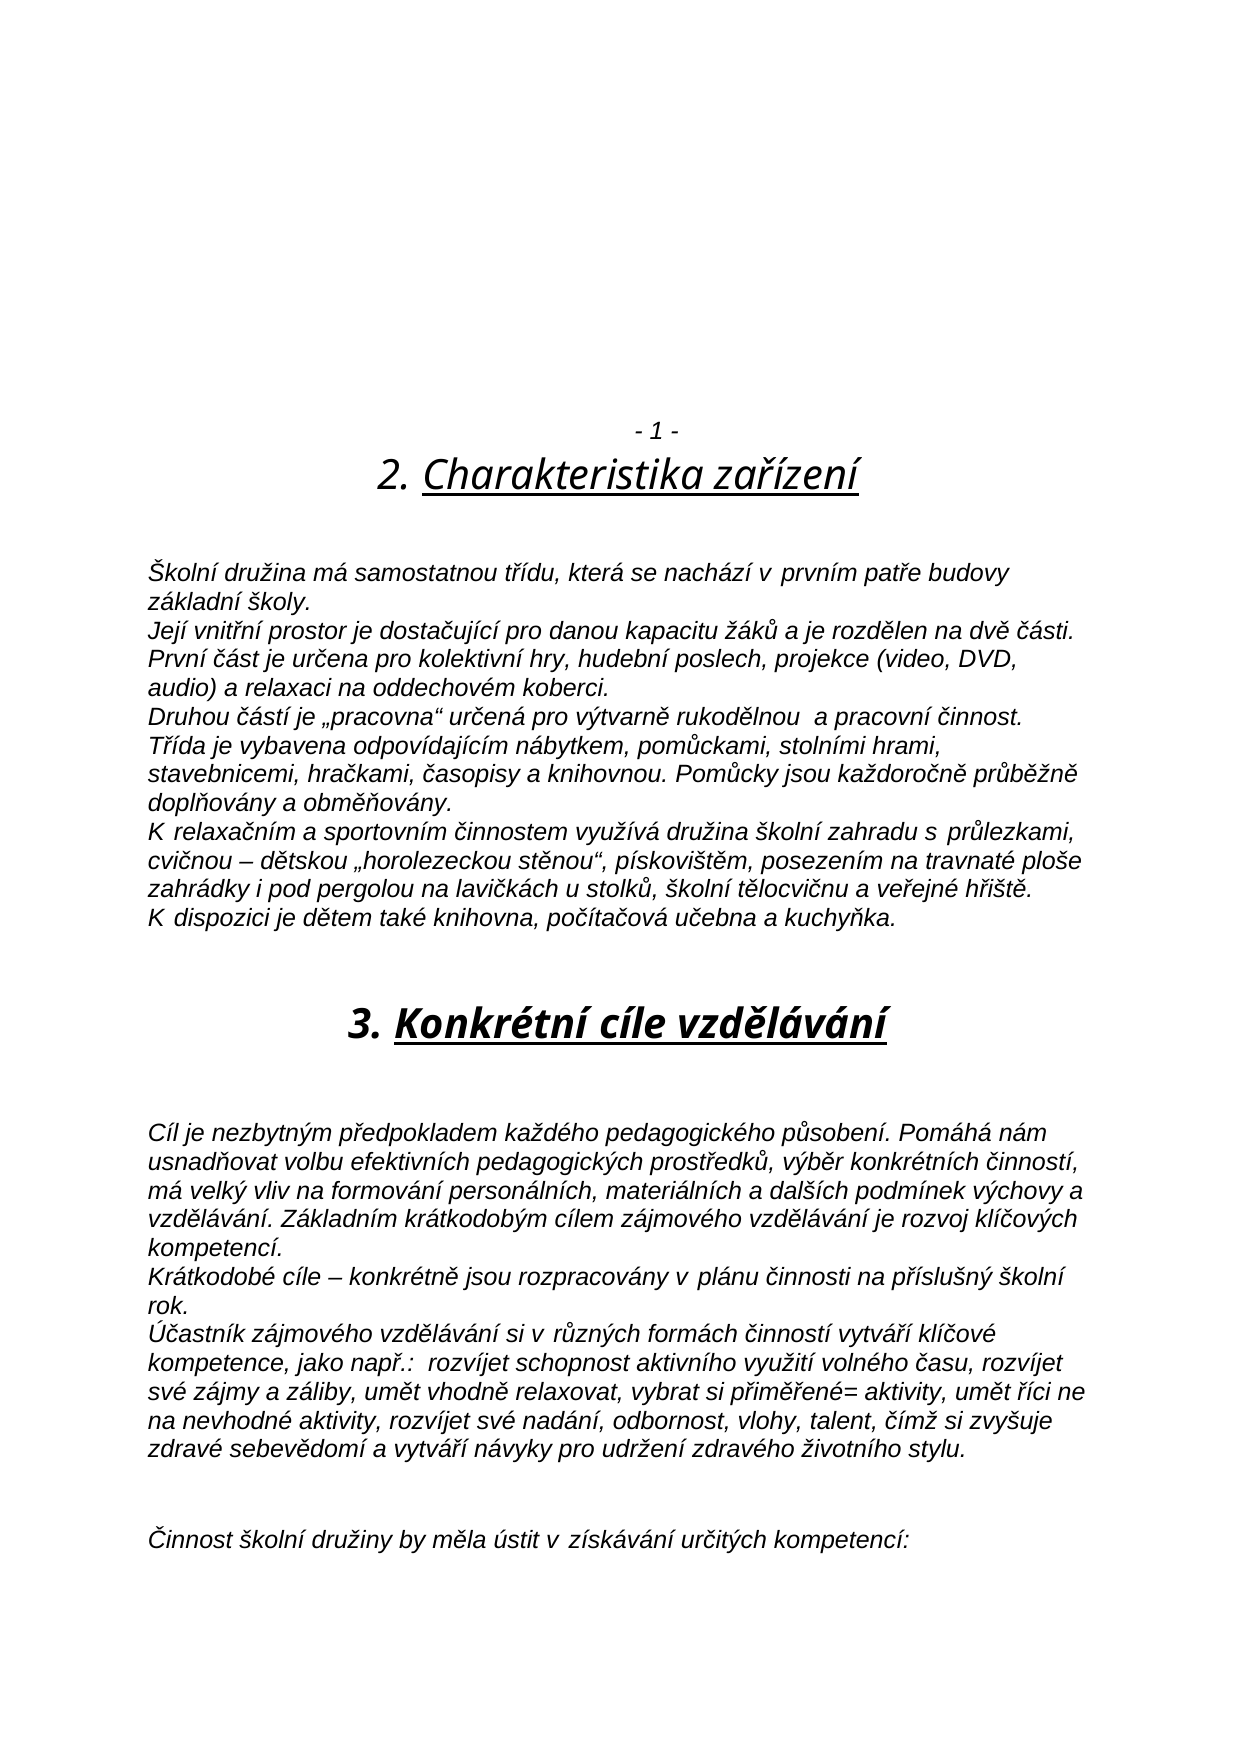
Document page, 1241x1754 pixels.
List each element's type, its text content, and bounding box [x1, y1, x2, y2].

text Školní družina má samostatnou třídu, která se nachází v prvním patře budovy základní školy. [148, 558, 1093, 616]
text K dispozici je dětem také knihovna, počítačová učebna a kuchyňka. [148, 903, 1093, 932]
text Činnost školní družiny by měla ústit v získávání určitých kompetencí: [148, 1525, 1093, 1554]
text Krátkodobé cíle – konkrétně jsou rozpracovány v plánu činnosti na příslušný školní rok. [148, 1262, 1093, 1319]
text - 1 - [223, 416, 1093, 445]
text Třída je vybavena odpovídajícím nábytkem, pomůckami, stolními hrami, stavebnicemi, hračkami, časopisy a knihovnou. Pomůcky jsou každoročně průběžně doplňovány a obměňovány. [148, 731, 1093, 817]
text 3. Konkrétní cíle vzdělávání [148, 994, 1093, 1051]
text Druhou částí je „pracovna“ určená pro výtvarně rukodělnou a pracovní činnost. [148, 702, 1093, 731]
text Cíl je nezbytným předpokladem každého pedagogického působení. Pomáhá nám usnadňovat volbu efektivních pedagogických prostředků, výběr konkrétních činností, má velký vliv na formování personálních, materiálních a dalších podmínek výchovy a vzdělávání. Základním krátkodobým cílem zájmového vzdělávání je rozvoj klíčových kompetencí. [148, 1118, 1093, 1262]
text Její vnitřní prostor je dostačující pro danou kapacitu žáků a je rozdělen na dvě části. První část je určena pro kolektivní hry, hudební poslech, projekce (video, DVD, audio) a relaxaci na oddechovém koberci. [148, 616, 1093, 702]
text 2. Charakteristika zařízení [148, 445, 1093, 501]
text K relaxačním a sportovním činnostem využívá družina školní zahradu s průlezkami, cvičnou – dětskou „horolezeckou stěnou“, pískovištěm, posezením na travnaté ploše zahrádky i pod pergolou na lavičkách u stolků, školní tělocvičnu a veřejné hřiště. [148, 817, 1093, 903]
text Účastník zájmového vzdělávání si v různých formách činností vytváří klíčové kompetence, jako např.: rozvíjet schopnost aktivního využití volného času, rozvíjet své zájmy a záliby, umět vhodně relaxovat, vybrat si přiměřené= aktivity, umět říci ne na nevhodné aktivity, rozvíjet své nadání, odbornost, vlohy, talent, čímž si zvyšuje zdravé sebevědomí a vytváří návyky pro udržení zdravého životního stylu. [148, 1319, 1093, 1463]
